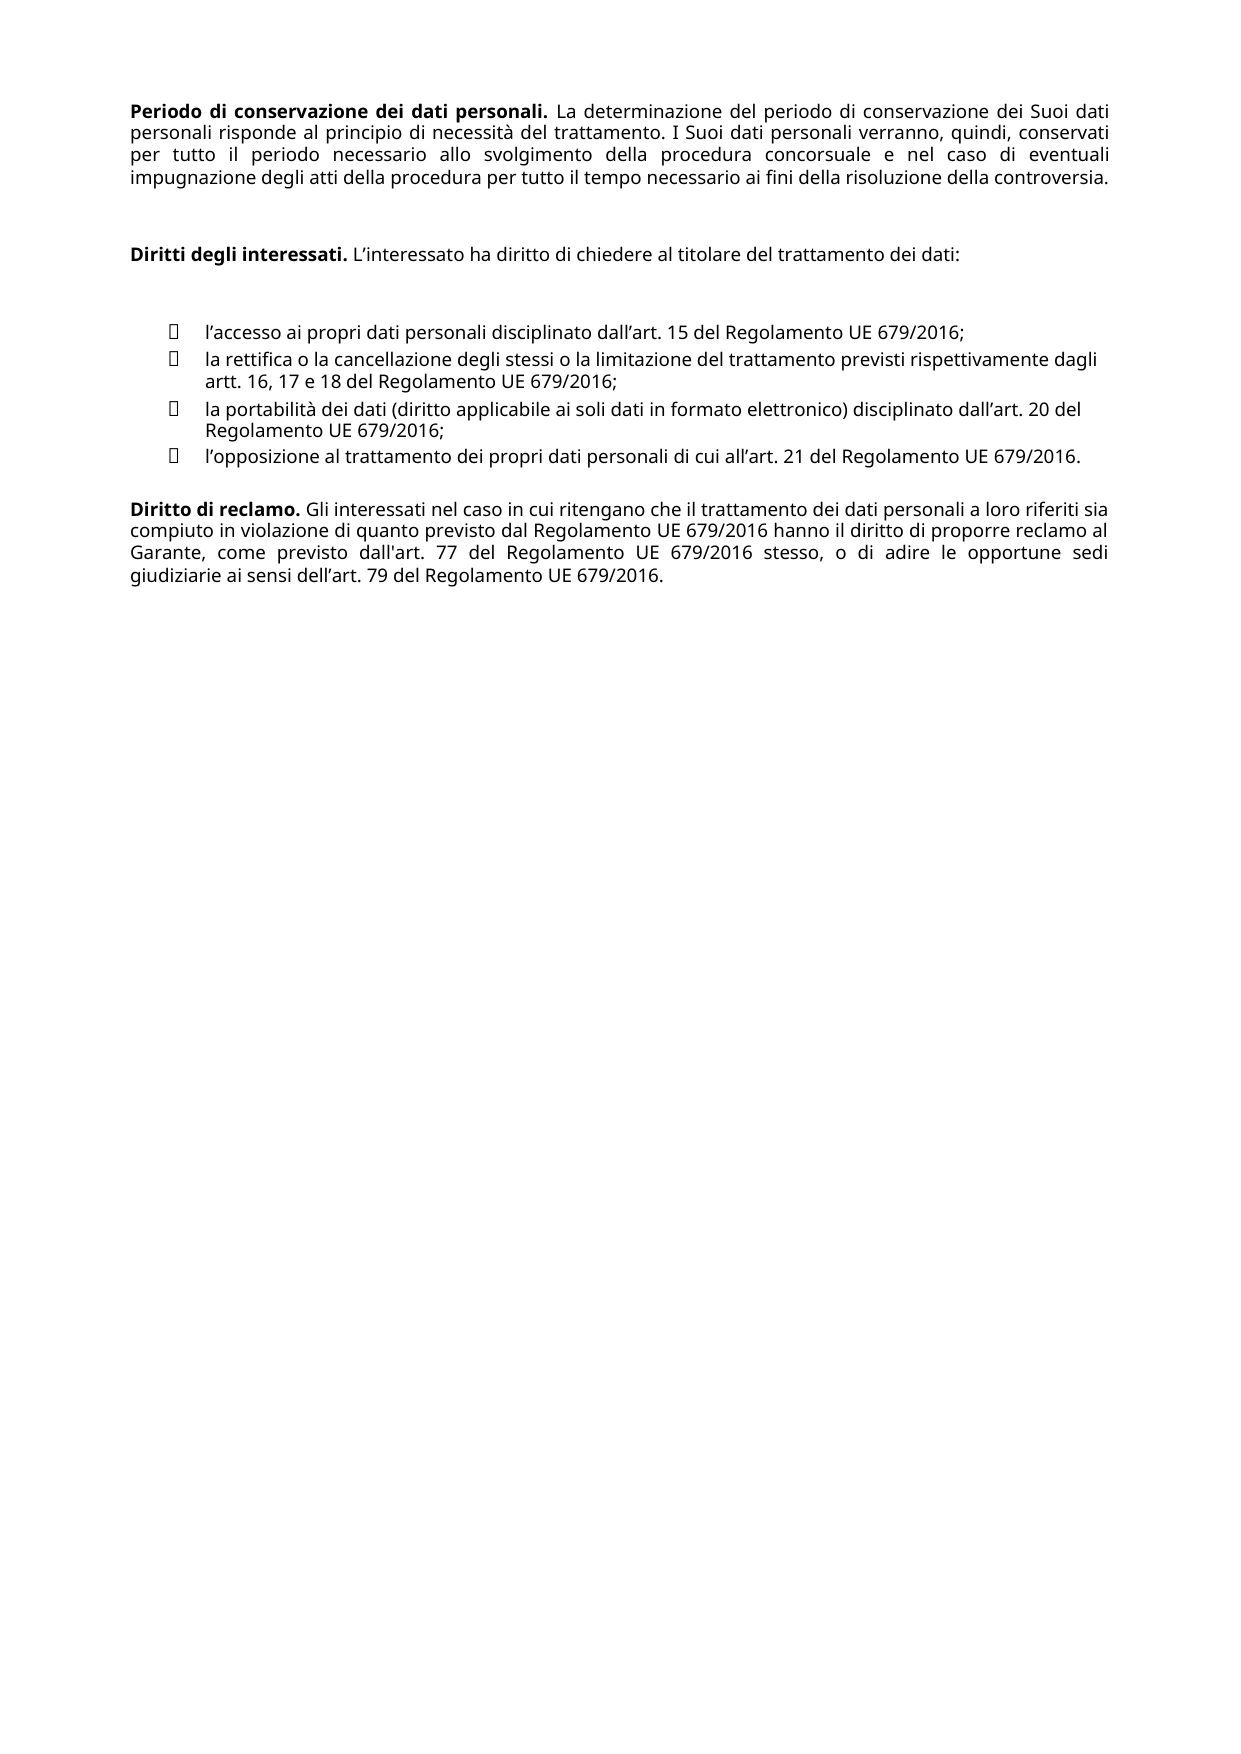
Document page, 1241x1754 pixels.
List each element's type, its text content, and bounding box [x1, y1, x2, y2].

list la rettifica o la cancellazione degli stessi o la limitazione del trattamento previsti rispettivamente dagli artt. 16, 17 e 18 del Regolamento UE 679/2016; [167, 347, 1110, 394]
text Diritto di reclamo. Gli interessati nel caso in cui ritengano che il trattamento dei dati personali a loro riferiti sia compiuto in violazione di quanto previsto dal Regolamento UE 679/2016 hanno il diritto di proporre reclamo al Garante, come previsto dall'art. 77 del Regolamento UE 679/2016 stesso, o di adire le opportune sedi giudiziarie ai sensi dell’art. 79 del Regolamento UE 679/2016. [130, 498, 1110, 587]
list l’accesso ai propri dati personali disciplinato dall’art. 15 del Regolamento UE 679/2016; [167, 319, 1122, 345]
list la portabilità dei dati (diritto applicabile ai soli dati in formato elettronico) disciplinato dall’art. 20 del Regolamento UE 679/2016; [167, 396, 1110, 443]
list l’opposizione al trattamento dei propri dati personali di cui all’art. 21 del Regolamento UE 679/2016. [167, 443, 1122, 469]
text Diritti degli interessati. L’interessato ha diritto di chiedere al titolare del trattamento dei dati: [130, 241, 1122, 266]
text Periodo di conservazione dei dati personali. La determinazione del periodo di conservazione dei Suoi dati personali risponde al principio di necessità del trattamento. I Suoi dati personali verranno, quindi, conservati per tutto il periodo necessario allo svolgimento della procedura concorsuale e nel caso di eventuali impugnazione degli atti della procedura per tutto il tempo necessario ai fini della risoluzione della controversia. [130, 100, 1110, 189]
